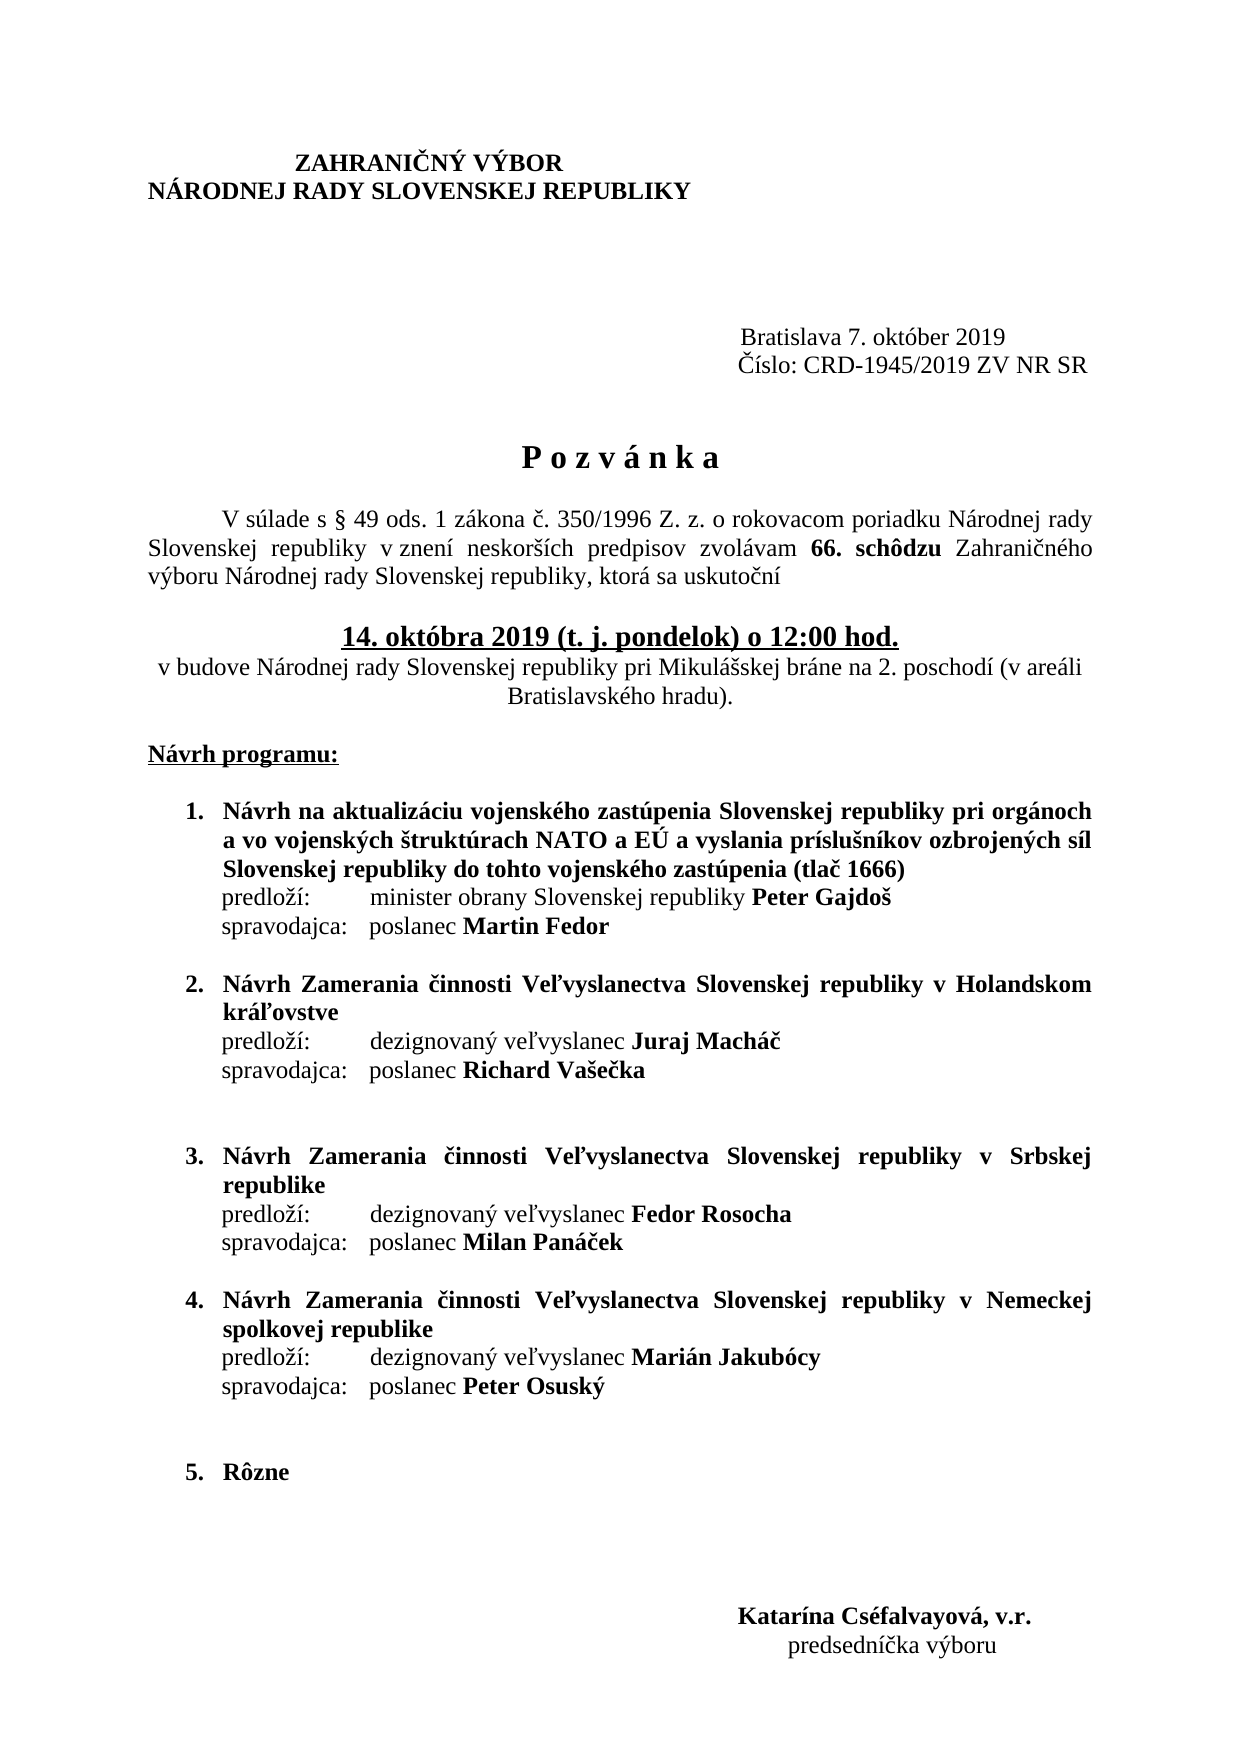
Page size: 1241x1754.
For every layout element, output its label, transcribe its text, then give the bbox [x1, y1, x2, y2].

list Návrh Zamerania činnosti Veľvyslanectva Slovenskej republiky v Holandskom kráľovstve [185, 969, 1093, 1026]
text predloží: dezignovaný veľvyslanec Juraj Macháč [221, 1026, 1093, 1055]
text spravodajca: poslanec Milan Panáček [148, 1227, 1093, 1256]
text 14. októbra 2019 (t. j. pondelok) o 12:00 hod. [148, 619, 1093, 652]
text Bratislava 7. október 2019 Číslo: CRD-1945/2019 ZV NR SR [221, 322, 1093, 379]
list Návrh Zamerania činnosti Veľvyslanectva Slovenskej republiky v Srbskej republike [185, 1141, 1093, 1199]
text predsedníčka výboru [738, 1630, 1093, 1659]
text spravodajca: poslanec Martin Fedor [148, 911, 1093, 940]
text predloží: minister obrany Slovenskej republiky Peter Gajdoš [221, 882, 1093, 911]
list Rôzne [185, 1457, 1093, 1486]
text spravodajca: poslanec Peter Osuský [148, 1371, 1093, 1400]
text predloží: dezignovaný veľvyslanec Fedor Rosocha [221, 1199, 1093, 1227]
text V súlade s § 49 ods. 1 zákona č. 350/1996 Z. z. o rokovacom poriadku Národnej rady Slovenskej republiky v znení neskorších predpisov zvolávam 66. schôdzu Zahraničného výboru Národnej rady Slovenskej republiky, ktorá sa uskutoční [148, 504, 1093, 590]
text v budove Národnej rady Slovenskej republiky pri Mikulášskej bráne na 2. poschodí (v areáli Bratislavského hradu). [148, 652, 1093, 710]
text ZAHRANIČNÝ VÝBOR [221, 148, 1093, 176]
text Katarína Cséfalvayová, v.r. [738, 1601, 1093, 1630]
subtitle P o z v á n k a [148, 437, 1093, 475]
list Návrh Zamerania činnosti Veľvyslanectva Slovenskej republiky v Nemeckej spolkovej republike [185, 1285, 1093, 1342]
text spravodajca: poslanec Richard Vašečka [148, 1055, 1093, 1084]
text Návrh programu: [148, 739, 1093, 767]
text NÁRODNEJ RADY SLOVENSKEJ REPUBLIKY [148, 176, 1093, 205]
list Návrh na aktualizáciu vojenského zastúpenia Slovenskej republiky pri orgánoch a vo vojenských štruktúrach NATO a EÚ a vyslania príslušníkov ozbrojených síl Slovenskej republiky do tohto vojenského zastúpenia (tlač 1666) [185, 796, 1093, 882]
text predloží: dezignovaný veľvyslanec Marián Jakubócy [221, 1342, 1093, 1371]
